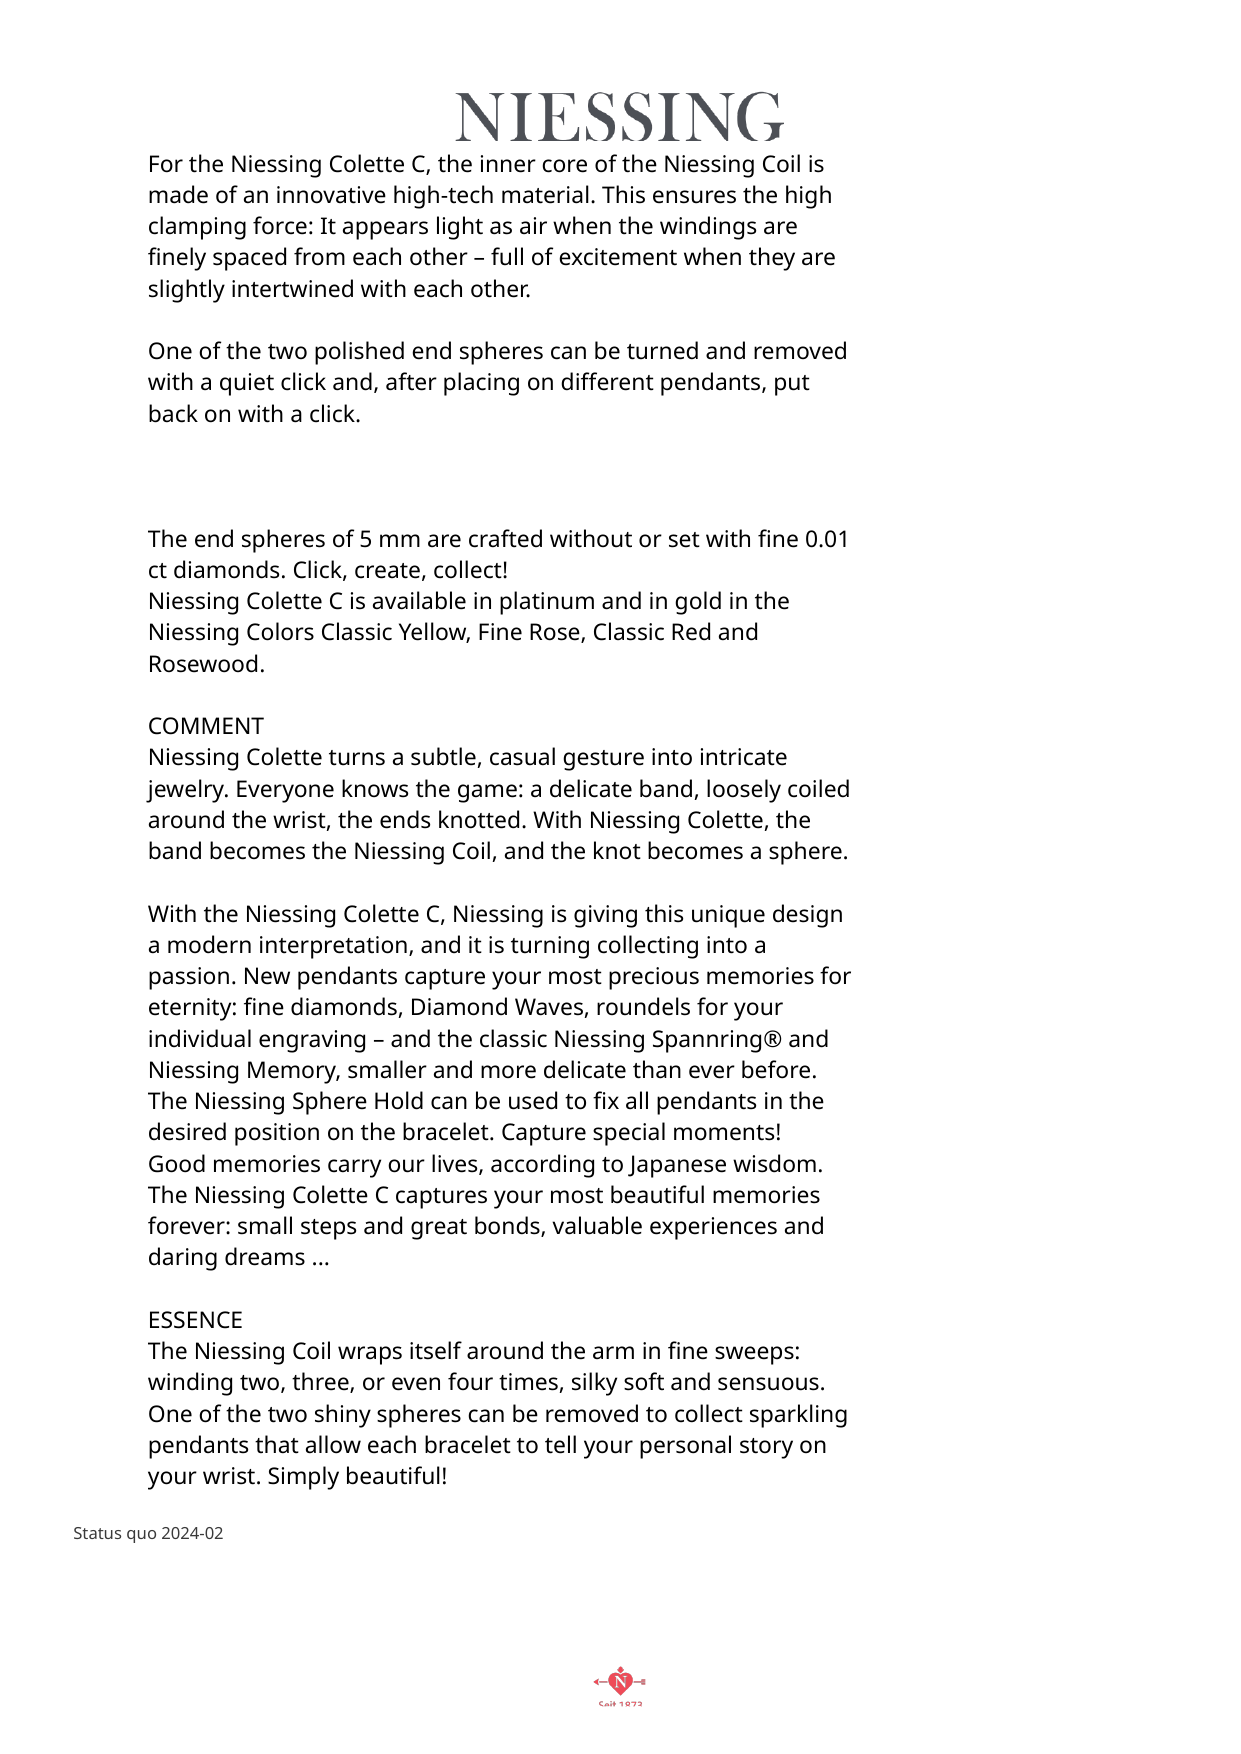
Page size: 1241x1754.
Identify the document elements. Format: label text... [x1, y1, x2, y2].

text Niessing Colette C is available in platinum and in gold in the Niessing Colors Classic Yellow, Fine Rose, Classic Red and Rosewood. [148, 585, 856, 679]
text The Niessing Coil wraps itself around the arm in fine sweeps: winding two, three, or even four times, silky soft and sensuous. One of the two shiny spheres can be removed to collect sparkling pendants that allow each bracelet to tell your personal story on your wrist. Simply beautiful! [148, 1335, 856, 1491]
text COMMENT [148, 710, 856, 741]
text Niessing Colette turns a subtle, casual gesture into intricate jewelry. Everyone knows the game: a delicate band, loosely coiled around the wrist, the ends knotted. With Niessing Colette, the band becomes the Niessing Coil, and the knot becomes a sphere. [148, 741, 856, 866]
text Good memories carry our lives, according to Japanese wisdom. The Niessing Colette C captures your most beautiful memories forever: small steps and great bonds, valuable experiences and daring dreams ... [148, 1148, 856, 1273]
text With the Niessing Colette C, Niessing is giving this unique design a modern interpretation, and it is turning collecting into a passion. New pendants capture your most precious memories for eternity: fine diamonds, Diamond Waves, roundels for your individual engraving – and the classic Niessing Spannring® and Niessing Memory, smaller and more delicate than ever before. The Niessing Sphere Hold can be used to fix all pendants in the desired position on the bracelet. Capture special moments! [148, 898, 856, 1148]
text ESSENCE [148, 1304, 856, 1335]
text The end spheres of 5 mm are crafted without or set with fine 0.01 ct diamonds. Click, create, collect! [148, 523, 856, 585]
text One of the two polished end spheres can be turned and removed with a quiet click and, after placing on different pendants, put back on with a click. [148, 335, 856, 429]
text For the Niessing Colette C, the inner core of the Niessing Coil is made of an innovative high-tech material. This ensures the high clamping force: It appears light as air when the windings are finely spaced from each other – full of excitement when they are slightly intertwined with each other. [148, 148, 856, 304]
